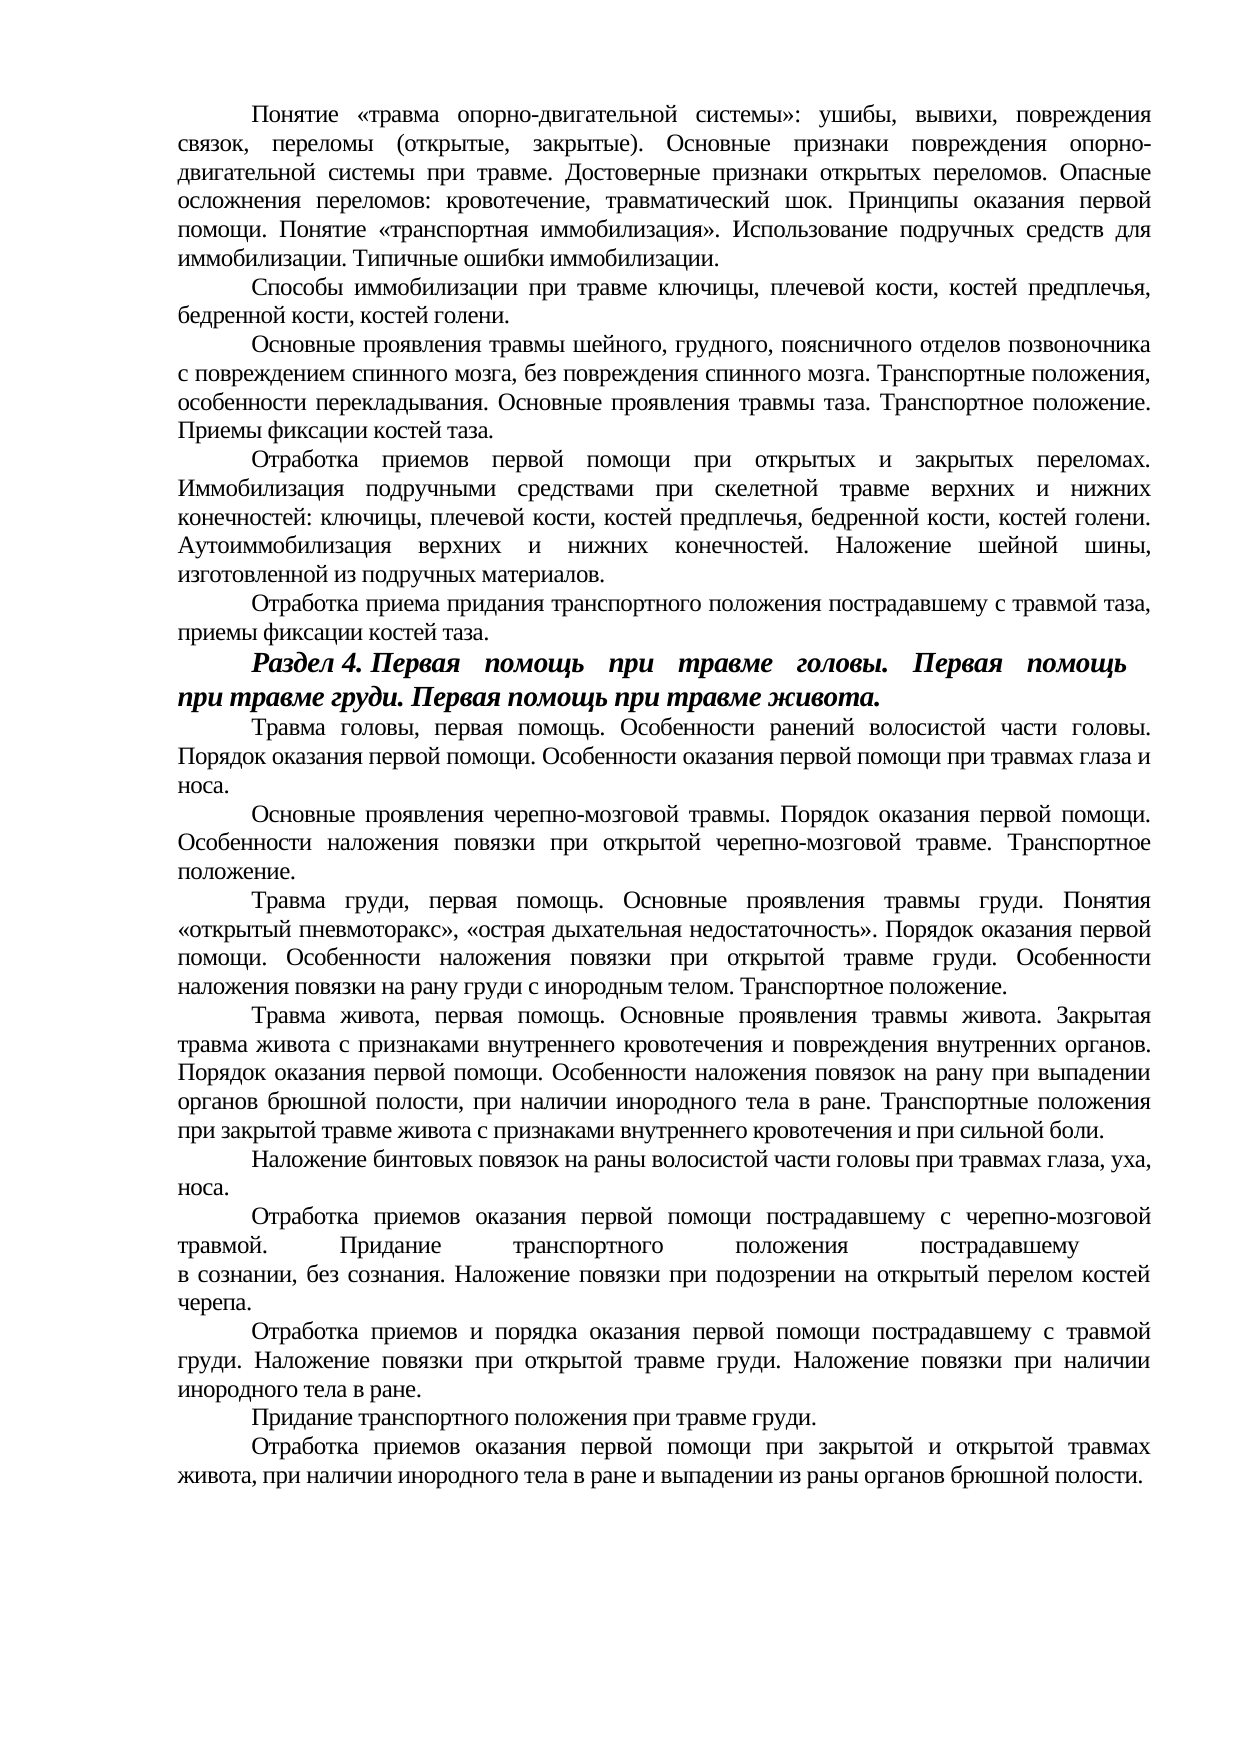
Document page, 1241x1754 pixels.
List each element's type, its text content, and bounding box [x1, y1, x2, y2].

text Отработка приемов оказания первой помощи пострадавшему с черепно-мозговой травмой. Придание транспортного положения пострадавшему в сознании, без сознания. Наложение повязки при подозрении на открытый перелом костей черепа. [177, 1201, 1152, 1316]
text Отработка приема придания транспортного положения пострадавшему с травмой таза, приемы фиксации костей таза. [177, 588, 1152, 645]
text Травма живота, первая помощь. Основные проявления травмы живота. Закрытая травма живота с признаками внутреннего кровотечения и повреждения внутренних органов. Порядок оказания первой помощи. Особенности наложения повязок на рану при выпадении органов брюшной полости, при наличии инородного тела в ране. Транспортные положения при закрытой травме живота с признаками внутреннего кровотечения и при сильной боли. [177, 1000, 1152, 1144]
text Придание транспортного положения при травме груди. [177, 1402, 1152, 1431]
text Наложение бинтовых повязок на раны волосистой части головы при травмах глаза, уха, носа. [177, 1144, 1152, 1201]
text Понятие «травма опорно-двигательной системы»: ушибы, вывихи, повреждения связок, переломы (открытые, закрытые). Основные признаки повреждения опорно-двигательной системы при травме. Достоверные признаки открытых переломов. Опасные осложнения переломов: кровотечение, травматический шок. Принципы оказания первой помощи. Понятие «транспортная иммобилизация». Использование подручных средств для иммобилизации. Типичные ошибки иммобилизации. [177, 99, 1152, 272]
text Травма груди, первая помощь. Основные проявления травмы груди. Понятия «открытый пневмоторакс», «острая дыхательная недостаточность». Порядок оказания первой помощи. Особенности наложения повязки при открытой травме груди. Особенности наложения повязки на рану груди с инородным телом. Транспортное положение. [177, 885, 1152, 1000]
text Основные проявления травмы шейного, грудного, поясничного отделов позвоночника с повреждением спинного мозга, без повреждения спинного мозга. Транспортные положения, особенности перекладывания. Основные проявления травмы таза. Транспортное положение. Приемы фиксации костей таза. [177, 329, 1152, 444]
text Травма головы, первая помощь. Особенности ранений волосистой части головы. Порядок оказания первой помощи. Особенности оказания первой помощи при травмах глаза и носа. [177, 712, 1152, 799]
text Отработка приемов оказания первой помощи при закрытой и открытой травмах живота, при наличии инородного тела в ране и выпадении из раны органов брюшной полости. [177, 1431, 1152, 1489]
text Раздел 4. Первая помощь при травме головы. Первая помощь при травме груди. Первая помощь при травме живота. [177, 645, 1152, 712]
text Способы иммобилизации при травме ключицы, плечевой кости, костей предплечья, бедренной кости, костей голени. [177, 272, 1152, 329]
text Отработка приемов и порядка оказания первой помощи пострадавшему с травмой груди. Наложение повязки при открытой травме груди. Наложение повязки при наличии инородного тела в ране. [177, 1316, 1152, 1402]
text Основные проявления черепно-мозговой травмы. Порядок оказания первой помощи. Особенности наложения повязки при открытой черепно-мозговой травме. Транспортное положение. [177, 799, 1152, 885]
text Отработка приемов первой помощи при открытых и закрытых переломах. Иммобилизация подручными средствами при скелетной травме верхних и нижних конечностей: ключицы, плечевой кости, костей предплечья, бедренной кости, костей голени. Аутоиммобилизация верхних и нижних конечностей. Наложение шейной шины, изготовленной из подручных материалов. [177, 444, 1152, 588]
